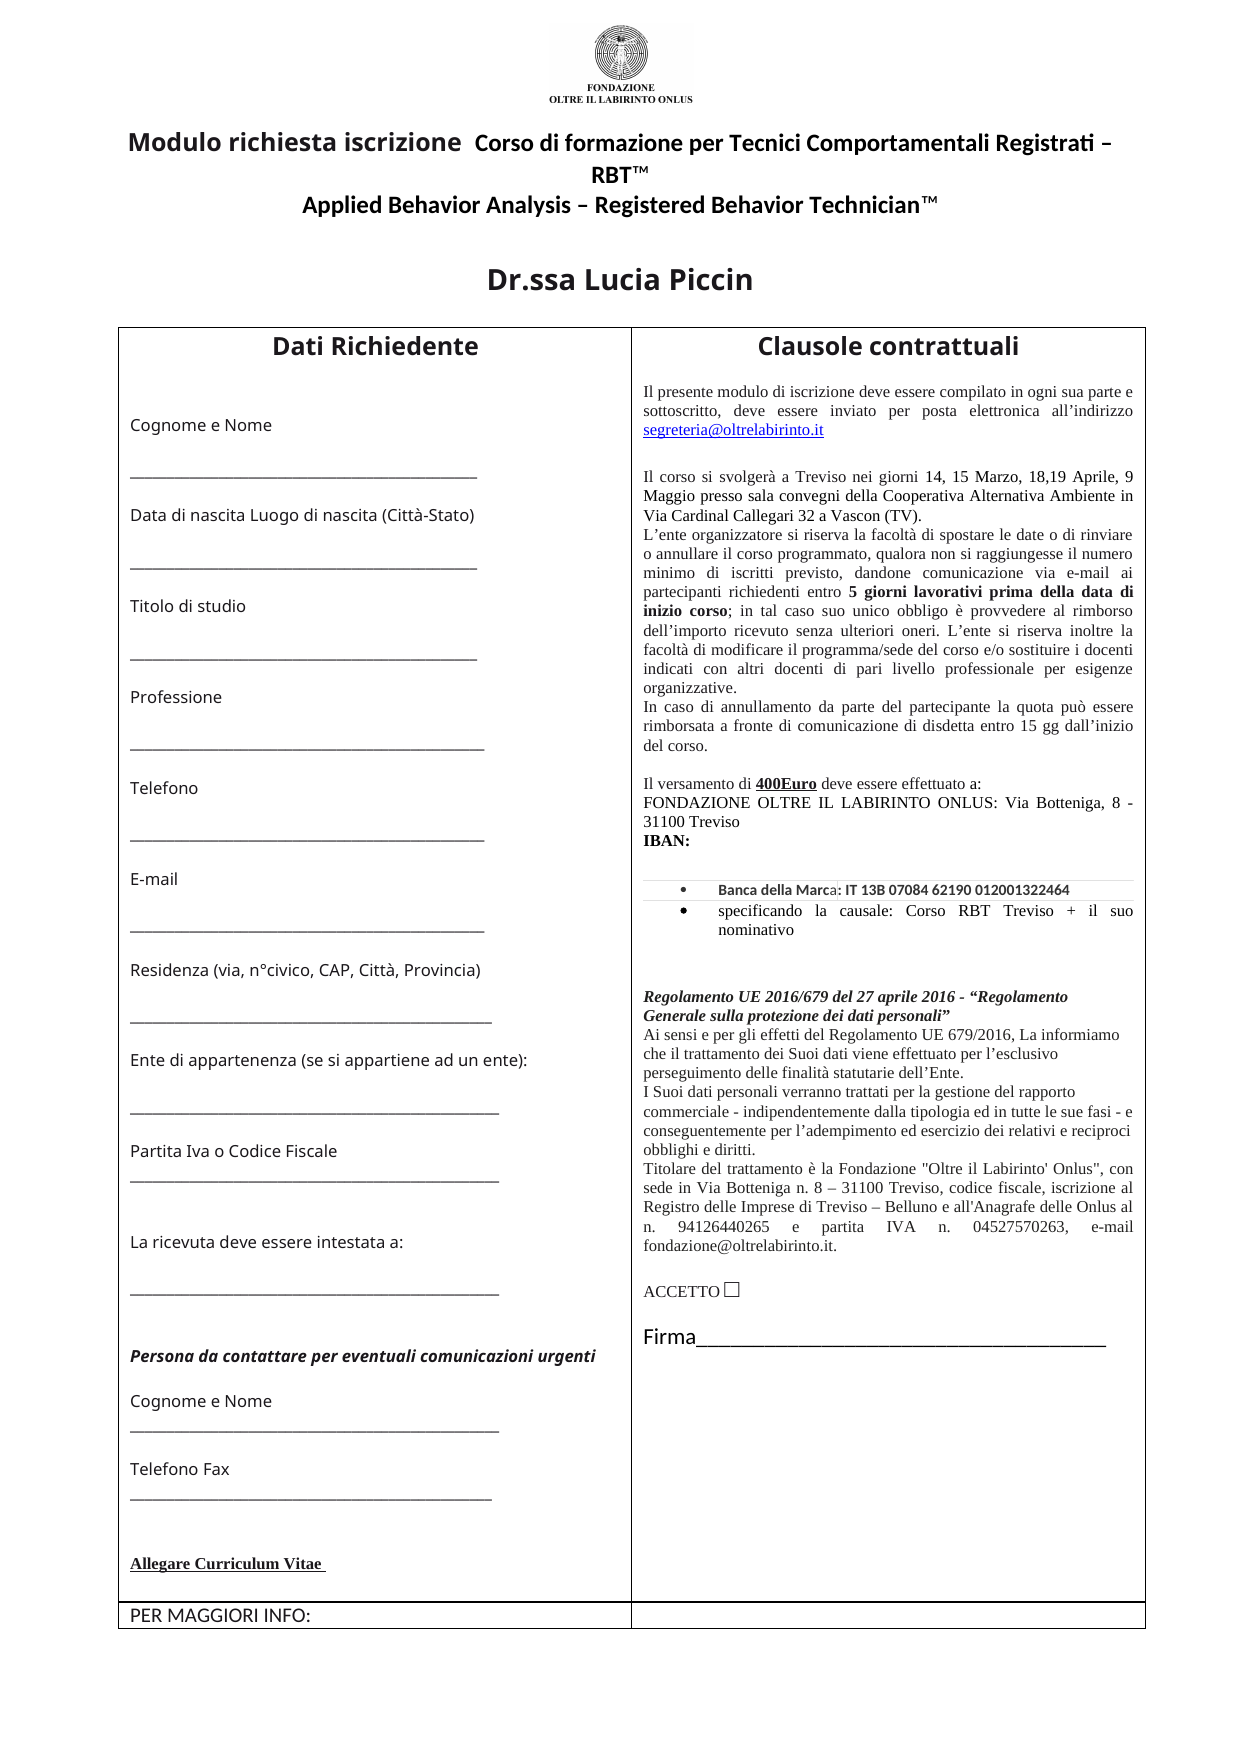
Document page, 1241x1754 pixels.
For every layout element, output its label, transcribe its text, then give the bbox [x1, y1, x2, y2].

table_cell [119, 1603, 631, 1628]
table_header Dati Richiedente Cognome e Nome _______________________________________________ Data di nascita Luogo di nascita (Città-Stato) _______________________________________________ Titolo di studio _______________________________________________ Professione ________________________________________________ Telefono ________________________________________________ E-mail ________________________________________________ Residenza (via, n°civico, CAP, Città, Provincia) _________________________________________________ Ente di appartenenza (se si appartiene ad un ente): __________________________________________________ Partita Iva o Codice Fiscale __________________________________________________ La ricevuta deve essere intestata a: __________________________________________________ Persona da contattare per eventuali comunicazioni urgenti Cognome e Nome __________________________________________________ Telefono Fax _________________________________________________ Allegare Curriculum Vitae [119, 328, 631, 1601]
table_header Clausole contrattuali Il presente modulo di iscrizione deve essere compilato in ogni sua parte e sottoscritto, deve essere inviato per posta elettronica all’indirizzo segreteria@oltrelabirinto.it Il corso si svolgerà a Treviso nei giorni 14, 15 Marzo, 18,19 Aprile, 9 Maggio presso sala convegni della Cooperativa Alternativa Ambiente in Via Cardinal Callegari 32 a Vascon (TV). L’ente organizzatore si riserva la facoltà di spostare le date o di rinviare o annullare il corso programmato, qualora non si raggiungesse il numero minimo di iscritti previsto, dandone comunicazione via e-mail ai partecipanti richiedenti entro 5 giorni lavorativi prima della data di inizio corso; in tal caso suo unico obbligo è provvedere al rimborso dell’importo ricevuto senza ulteriori oneri. L’ente si riserva inoltre la facoltà di modificare il programma/sede del corso e/o sostituire i docenti indicati con altri docenti di pari livello professionale per esigenze organizzative. In caso di annullamento da parte del partecipante la quota può essere rimborsata a fronte di comunicazione di disdetta entro 15 gg dall’inizio del corso. Il versamento di 400Euro deve essere effettuato a: FONDAZIONE OLTRE IL LABIRINTO ONLUS: Via Botteniga, 8 -31100 Treviso IBAN: Banca della Marca: IT 13B 07084 62190 012001322464 specificando la causale: Corso RBT Treviso + il suo nominativo Regolamento UE 2016/679 del 27 aprile 2016 - “Regolamento Generale sulla protezione dei dati personali” Ai sensi e per gli effetti del Regolamento UE 679/2016, La informiamo che il trattamento dei Suoi dati viene effettuato per l’esclusivo perseguimento delle finalità statutarie dell’Ente. I Suoi dati personali verranno trattati per la gestione del rapporto commerciale - indipendentemente dalla tipologia ed in tutte le sue fasi - e conseguentemente per l’adempimento ed esercizio dei relativi e reciproci obblighi e diritti. Titolare del trattamento è la Fondazione "Oltre il Labirinto' Onlus", con sede in Via Botteniga n. 8 – 31100 Treviso, codice fiscale, iscrizione al Registro delle Imprese di Treviso – Belluno e all'Anagrafe delle Onlus al n. 94126440265 e partita IVA n. 04527570263, e-mail fondazione@oltrelabirinto.it. ACCETTO □ Firma____________________________________ [632, 328, 1145, 1601]
picture [548, 23, 694, 105]
table_cell [632, 1603, 1145, 1628]
